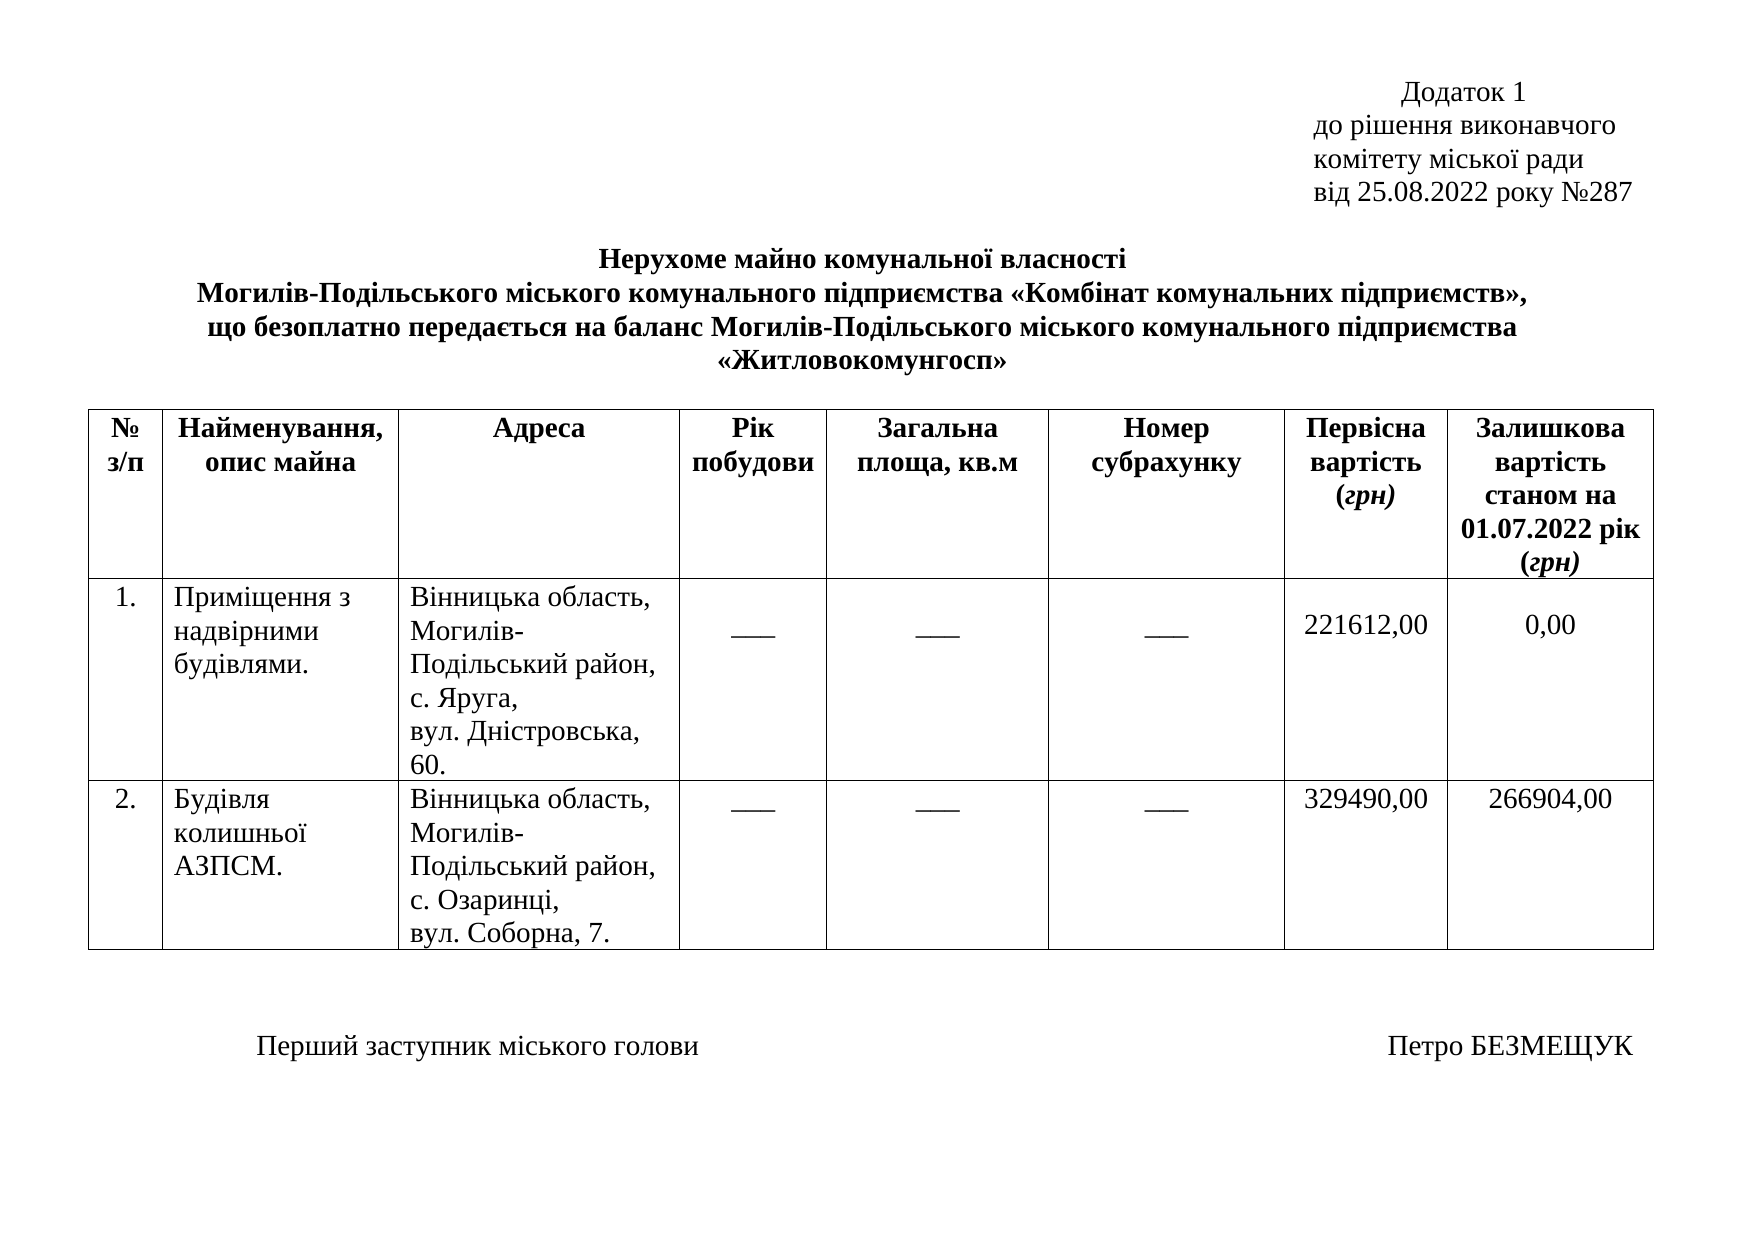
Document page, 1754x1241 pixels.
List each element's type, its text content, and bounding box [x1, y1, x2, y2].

text від 25.08.2022 року №287 [59, 174, 1665, 208]
table_header Номер субрахунку [1049, 410, 1284, 578]
table_cell ___ [1049, 579, 1284, 780]
table_cell 266904,00 [1448, 781, 1653, 949]
text комітету міської ради [59, 141, 1665, 174]
table_cell 329490,00 [1285, 781, 1447, 949]
text Нерухоме майно комунальної власності [59, 242, 1665, 275]
table_header Загальна площа, кв.м [827, 410, 1048, 578]
table_cell 0,00 [1448, 579, 1653, 780]
table_cell ___ [680, 579, 826, 780]
table_header Найменування, опис майна [163, 410, 398, 578]
table_cell ___ [680, 781, 826, 949]
text до рішення виконавчого [59, 107, 1665, 141]
table_header Первісна вартість (грн) [1285, 410, 1447, 578]
table_header Залишкова вартість станом на 01.07.2022 рік (грн) [1448, 410, 1653, 578]
table_cell 221612,00 [1285, 579, 1447, 780]
table_header № з/п [89, 410, 162, 578]
table_cell ___ [1049, 781, 1284, 949]
text що безоплатно передається на баланс Могилів-Подільського міського комунального підприємства «Житловокомунгосп» [59, 309, 1665, 376]
table_cell 1. [89, 579, 162, 780]
table_header Адреса [399, 410, 679, 578]
table_cell ___ [827, 579, 1048, 780]
table_cell Будівля колишньої АЗПСМ. [163, 781, 398, 949]
table_header Рік побудови [680, 410, 826, 578]
text Могилів-Подільського міського комунального підприємства «Комбінат комунальних підприємств», [59, 275, 1665, 309]
table_cell 2. [89, 781, 162, 949]
text Додаток 1 [59, 74, 1665, 107]
table_cell Приміщення з надвірними будівлями. [163, 579, 398, 780]
table_cell ___ [827, 781, 1048, 949]
table_cell Вінницька область, Могилів-Подільський район, с. Озаринці, вул. Соборна, 7. [399, 781, 679, 949]
table_cell Вінницька область, Могилів-Подільський район, с. Яруга, вул. Дністровська, 60. [399, 579, 679, 780]
text Перший заступник міського голови Петро БЕЗМЕЩУК [59, 1028, 1665, 1062]
